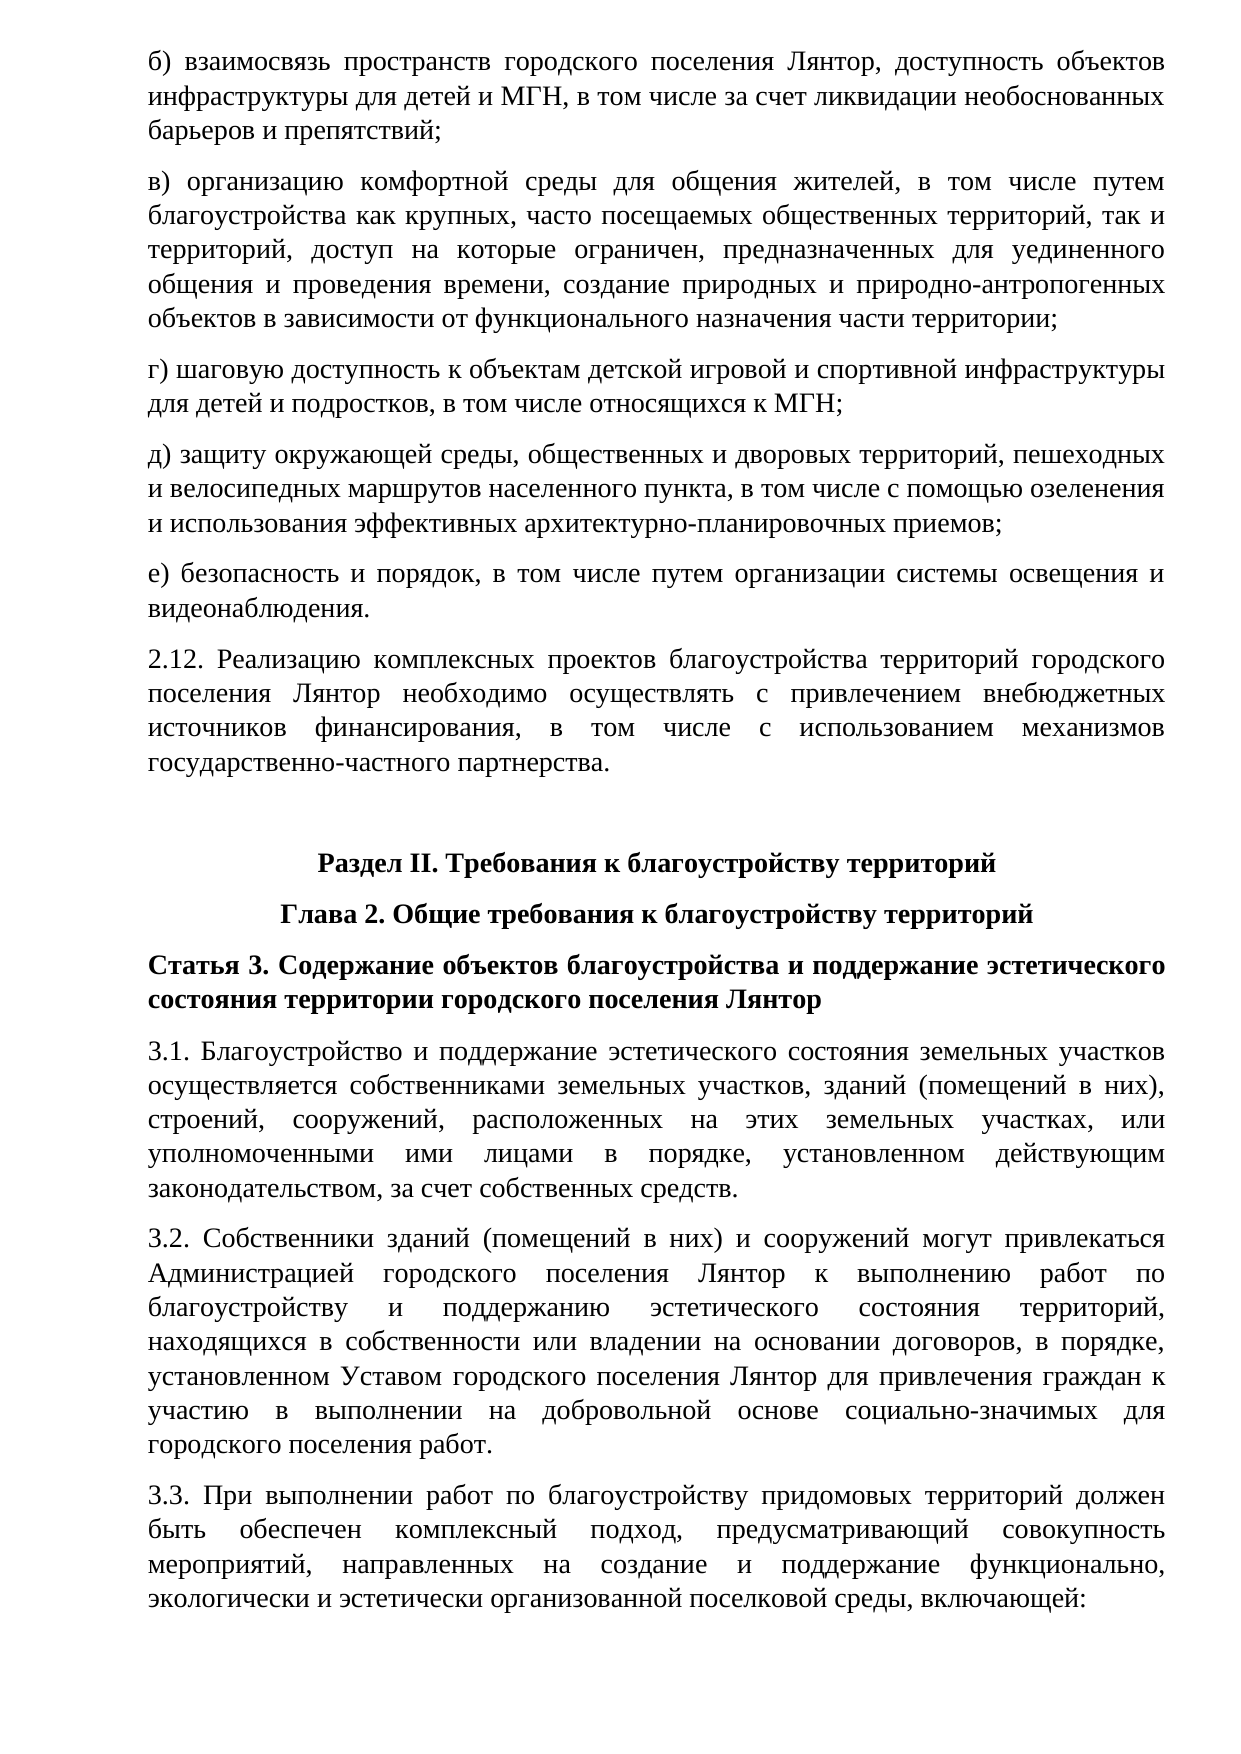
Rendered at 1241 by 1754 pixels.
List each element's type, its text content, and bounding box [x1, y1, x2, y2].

text д) защиту окружающей среды, общественных и дворовых территорий, пешеходных и велосипедных маршрутов населенного пункта, в том числе с помощью озеленения и использования эффективных архитектурно-планировочных приемов; [148, 437, 1167, 538]
text 3.3. При выполнении работ по благоустройству придомовых территорий должен быть обеспечен комплексный подход, предусматривающий совокупность мероприятий, направленных на создание и поддержание функционально, экологически и эстетически организованной поселковой среды, включающей: [148, 1478, 1167, 1613]
text г) шаговую доступность к объектам детской игровой и спортивной инфраструктуры для детей и подростков, в том числе относящихся к МГН; [148, 352, 1167, 418]
text в) организацию комфортной среды для общения жителей, в том числе путем благоустройства как крупных, часто посещаемых общественных территорий, так и территорий, доступ на которые ограничен, предназначенных для уединенного общения и проведения времени, создание природных и природно-антропогенных объектов в зависимости от функционального назначения части территории; [148, 164, 1167, 333]
text Раздел II. Требования к благоустройству территорий [148, 846, 1167, 879]
text Статья 3. Содержание объектов благоустройства и поддержание эстетического состояния территории городского поселения Лянтор [148, 948, 1167, 1015]
text б) взаимосвязь пространств городского поселения Лянтор, доступность объектов инфраструктуры для детей и МГН, в том числе за счет ликвидации необоснованных барьеров и препятствий; [148, 44, 1167, 145]
text е) безопасность и порядок, в том числе путем организации системы освещения и видеонаблюдения. [148, 557, 1167, 623]
text 3.2. Собственники зданий (помещений в них) и сооружений могут привлекаться Администрацией городского поселения Лянтор к выполнению работ по благоустройству и поддержанию эстетического состояния территорий, находящихся в собственности или владении на основании договоров, в порядке, установленном Уставом городского поселения Лянтор для привлечения граждан к участию в выполнении на добровольной основе социально-значимых для городского поселения работ. [148, 1222, 1167, 1459]
text Глава 2. Общие требования к благоустройству территорий [148, 897, 1167, 930]
text 2.12. Реализацию комплексных проектов благоустройства территорий городского поселения Лянтор необходимо осуществлять с привлечением внебюджетных источников финансирования, в том числе с использованием механизмов государственно-частного партнерства. [148, 642, 1167, 777]
text 3.1. Благоустройство и поддержание эстетического состояния земельных участков осуществляется собственниками земельных участков, зданий (помещений в них), строений, сооружений, расположенных на этих земельных участках, или уполномоченными ими лицами в порядке, установленном действующим законодательством, за счет собственных средств. [148, 1033, 1167, 1203]
